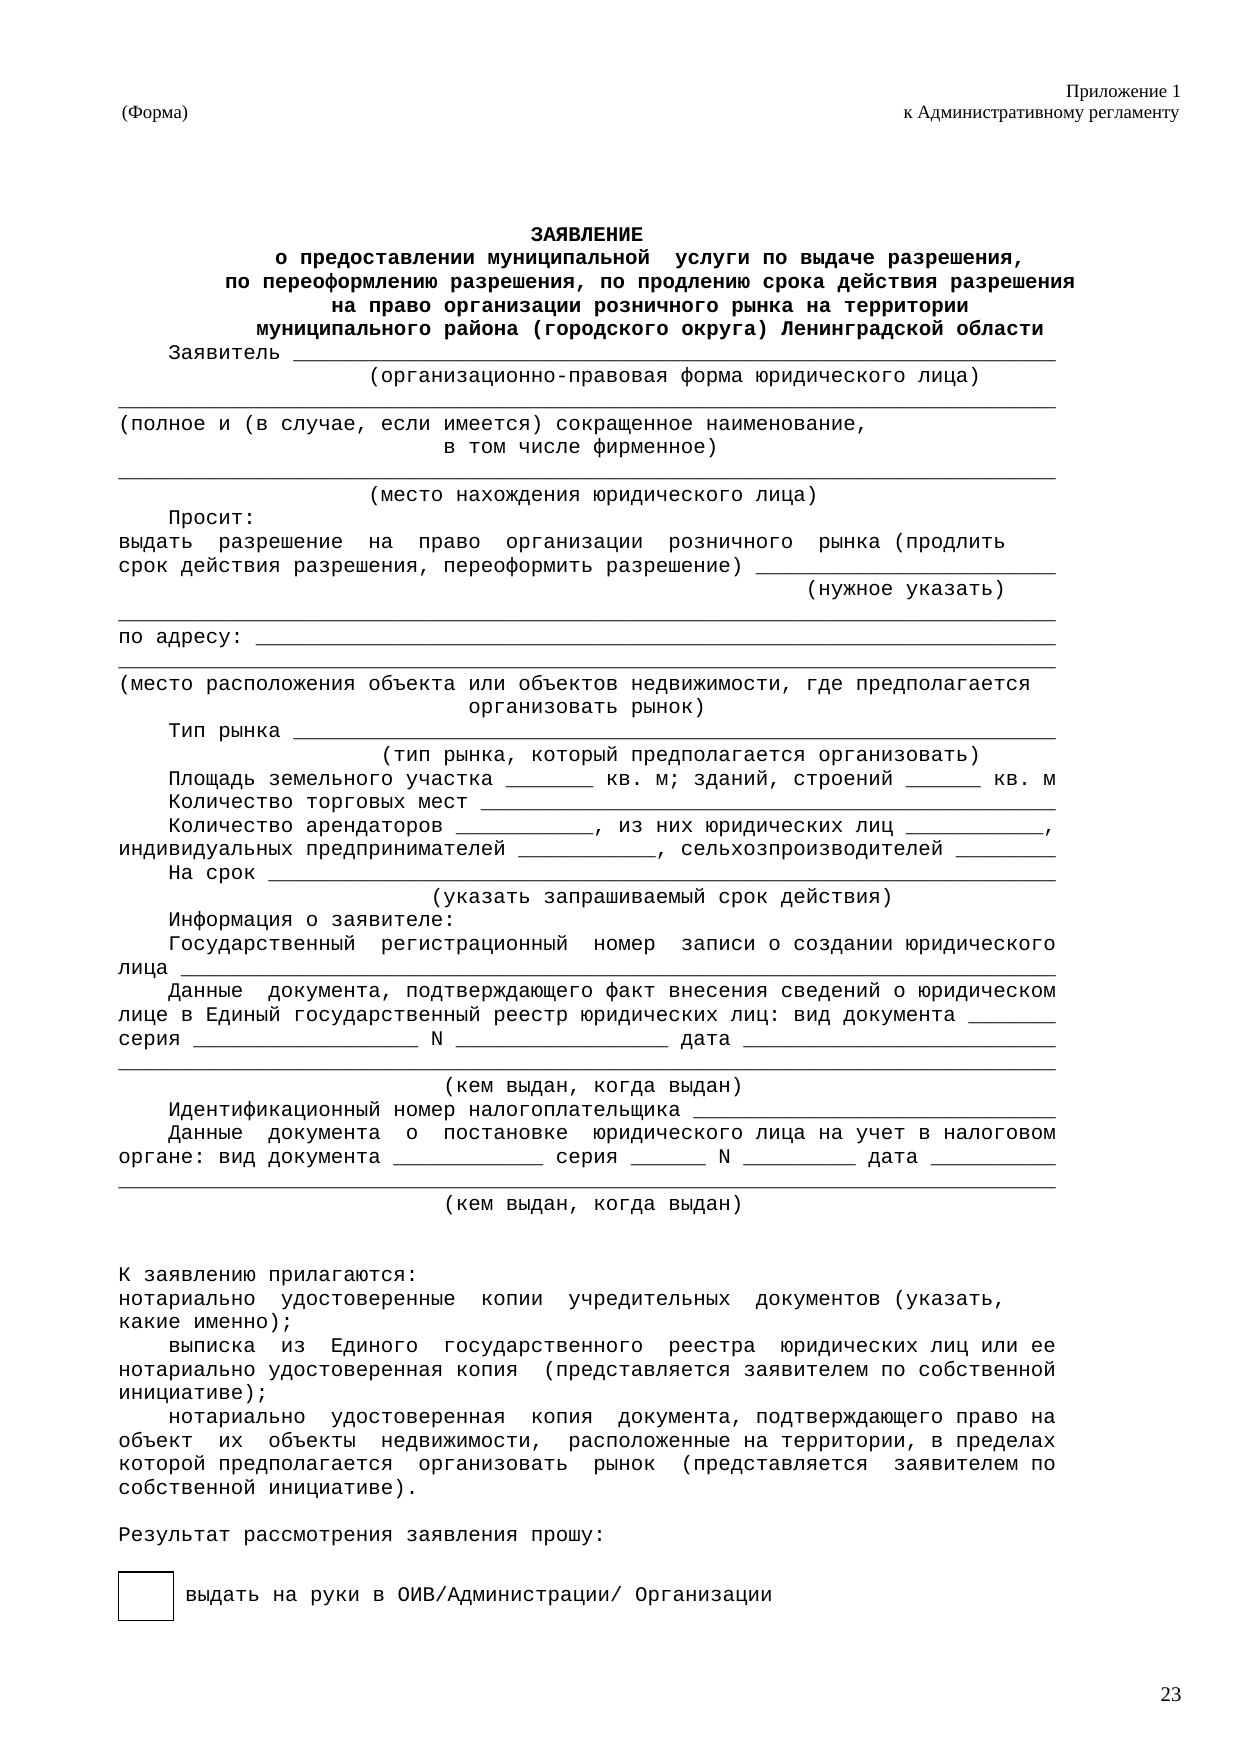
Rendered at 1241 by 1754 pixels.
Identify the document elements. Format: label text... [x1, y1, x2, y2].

text о предоставлении муниципальной услуги по выдаче разрешения, [118, 247, 1181, 271]
text лица ______________________________________________________________________ [118, 957, 1181, 980]
text ___________________________________________________________________________ [118, 460, 1181, 484]
text (нужное указать) [118, 578, 1181, 602]
text срок действия разрешения, переоформить разрешение) ________________________ [118, 555, 1181, 578]
table_header выдать на руки в ОИВ/Администрации/ Организации [174, 1571, 1204, 1620]
text муниципального района (городского округа) Ленинградской области [118, 318, 1181, 342]
text Результат рассмотрения заявления прошу: [118, 1524, 1181, 1548]
text Заявитель _____________________________________________________________ [118, 342, 1181, 366]
text Просит: [118, 507, 1181, 531]
text ___________________________________________________________________________ [118, 602, 1181, 626]
text нотариально удостоверенные копии учредительных документов (указать, [118, 1288, 1181, 1311]
text лице в Единый государственный реестр юридических лиц: вид документа _______ [118, 1004, 1181, 1028]
text (Форма) к Административному регламенту [118, 101, 1181, 123]
text (полное и (в случае, если имеется) сокращенное наименование, [118, 413, 1181, 436]
text индивидуальных предпринимателей ___________, сельхозпроизводителей ________ [118, 838, 1181, 862]
text Тип рынка _____________________________________________________________ [118, 720, 1181, 744]
text объект их объекты недвижимости, расположенные на территории, в пределах [118, 1429, 1181, 1453]
text Площадь земельного участка _______ кв. м; зданий, строений ______ кв. м [118, 767, 1181, 791]
text организовать рынок) [118, 697, 1181, 720]
table_header [119, 1573, 173, 1620]
text На срок _______________________________________________________________ [118, 862, 1181, 886]
text (кем выдан, когда выдан) [118, 1193, 1181, 1217]
text К заявлению прилагаются: [118, 1264, 1181, 1288]
text серия __________________ N _________________ дата _________________________ [118, 1028, 1181, 1051]
text на право организации розничного рынка на территории [118, 294, 1181, 318]
text ___________________________________________________________________________ [118, 1169, 1181, 1193]
text (место расположения объекта или объектов недвижимости, где предполагается [118, 673, 1181, 697]
text ___________________________________________________________________________ [118, 649, 1181, 673]
text Данные документа, подтверждающего факт внесения сведений о юридическом [118, 980, 1181, 1004]
text (место нахождения юридического лица) [118, 484, 1181, 507]
text инициативе); [118, 1382, 1181, 1406]
text ___________________________________________________________________________ [118, 1051, 1181, 1075]
text какие именно); [118, 1311, 1181, 1335]
text ЗАЯВЛЕНИЕ [118, 224, 1181, 247]
text собственной инициативе). [118, 1477, 1181, 1501]
text Количество торговых мест ______________________________________________ [118, 791, 1181, 815]
text по адресу: ________________________________________________________________ [118, 626, 1181, 649]
text (указать запрашиваемый срок действия) [118, 886, 1181, 909]
text по переоформлению разрешения, по продлению срока действия разрешения [118, 271, 1181, 294]
text которой предполагается организовать рынок (представляется заявителем по [118, 1453, 1181, 1477]
text Приложение 1 [118, 80, 1181, 101]
text (организационно-правовая форма юридического лица) [118, 366, 1181, 389]
text выдать разрешение на право организации розничного рынка (продлить [118, 531, 1181, 555]
text Данные документа о постановке юридического лица на учет в налоговом [118, 1122, 1181, 1146]
text ___________________________________________________________________________ [118, 389, 1181, 413]
text органе: вид документа ____________ серия ______ N _________ дата __________ [118, 1146, 1181, 1169]
text выписка из Единого государственного реестра юридических лиц или ее [118, 1335, 1181, 1359]
text в том числе фирменное) [118, 436, 1181, 460]
text Идентификационный номер налогоплательщика _____________________________ [118, 1098, 1181, 1122]
text нотариально удостоверенная копия (представляется заявителем по собственной [118, 1359, 1181, 1382]
text Государственный регистрационный номер записи о создании юридического [118, 933, 1181, 957]
text (кем выдан, когда выдан) [118, 1075, 1181, 1098]
text (тип рынка, который предполагается организовать) [118, 744, 1181, 767]
text нотариально удостоверенная копия документа, подтверждающего право на [118, 1406, 1181, 1429]
text Информация о заявителе: [118, 909, 1181, 933]
text Количество арендаторов ___________, из них юридических лиц ___________, [118, 815, 1181, 838]
